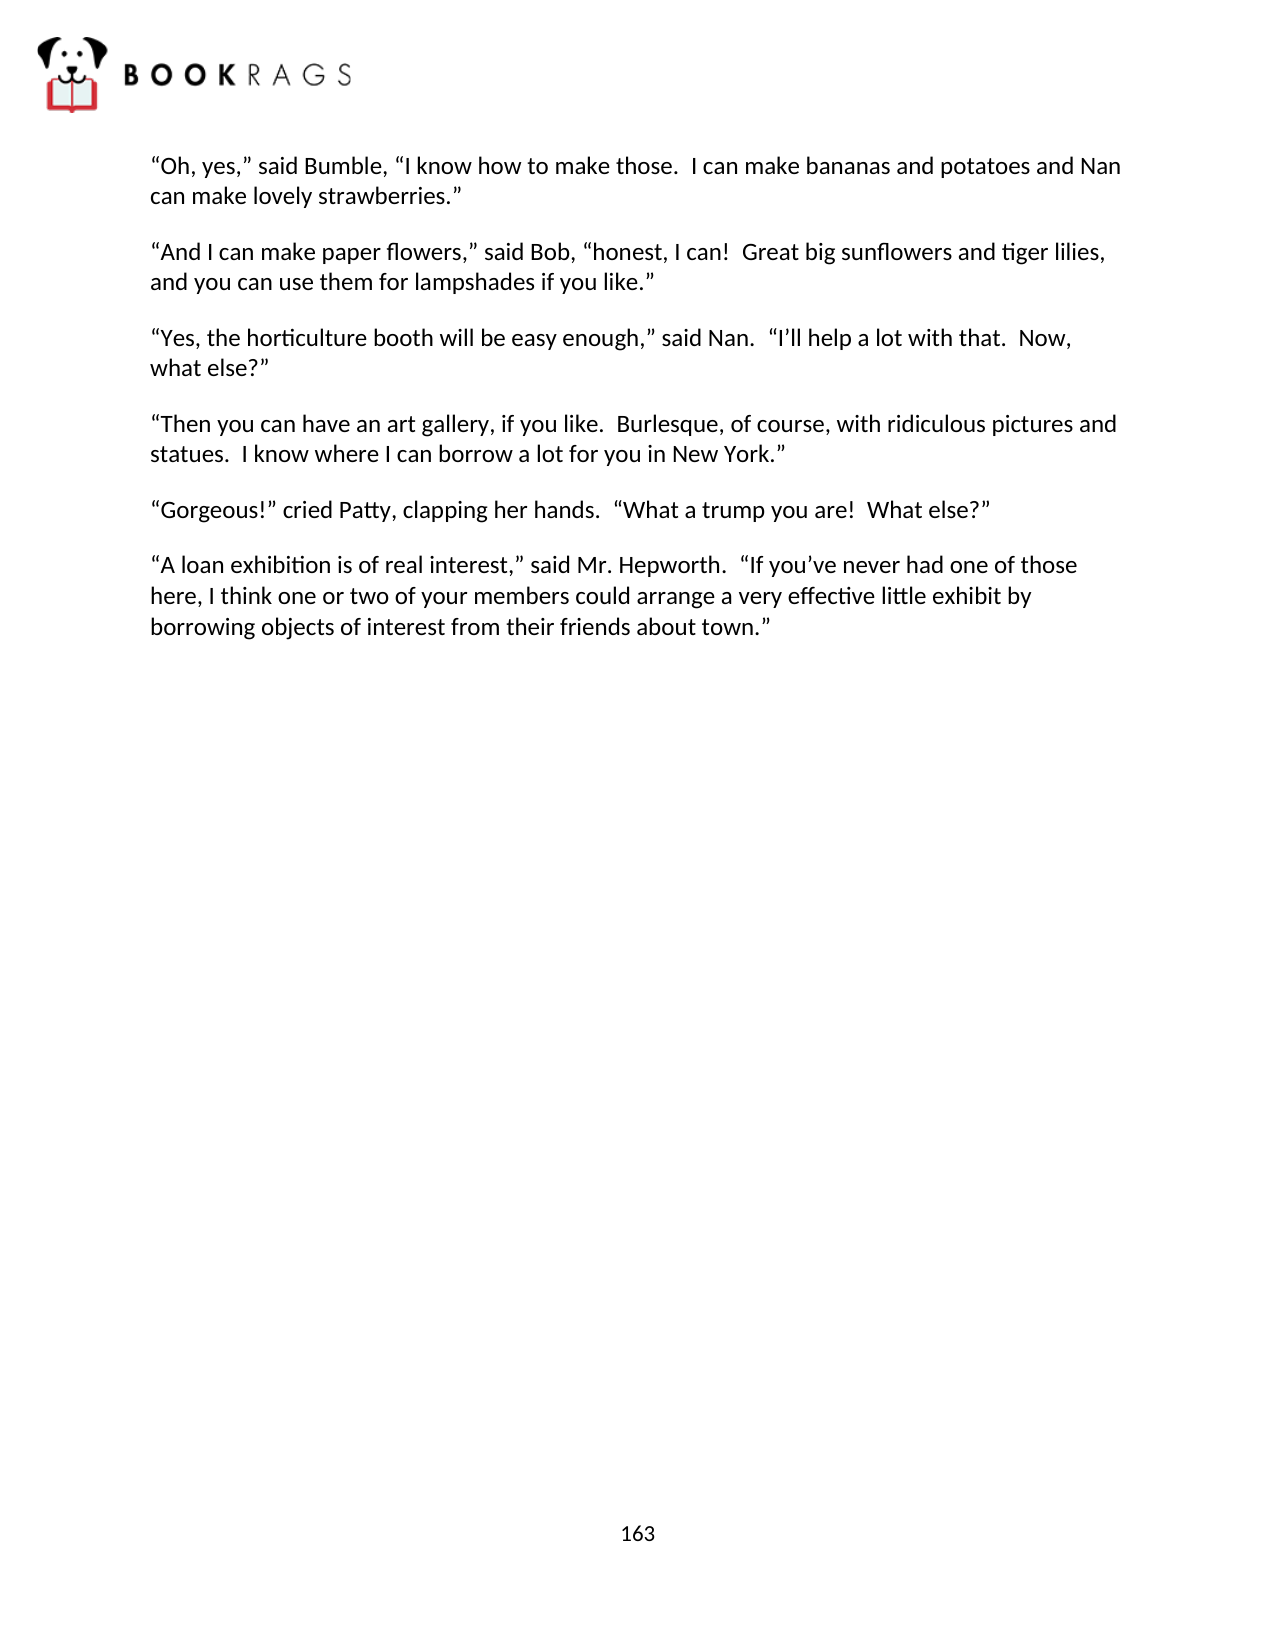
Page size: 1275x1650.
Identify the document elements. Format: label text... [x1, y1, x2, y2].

picture [37, 37, 351, 113]
text “And I can make paper flowers,” said Bob, “honest, I can! Great big sunflowers and tiger lilies, and you can use them for lampshades if you like.” [150, 236, 1125, 297]
text “Yes, the horticulture booth will be easy enough,” said Nan. “I’ll help a lot with that. Now, what else?” [150, 322, 1125, 383]
text “Then you can have an art gallery, if you like. Burlesque, of course, with ridiculous pictures and statues. I know where I can borrow a lot for you in New York.” [150, 408, 1125, 469]
text “Gorgeous!” cried Patty, clapping her hands. “What a trump you are! What else?” [150, 494, 1125, 525]
text “Oh, yes,” said Bumble, “I know how to make those. I can make bananas and potatoes and Nan can make lovely strawberries.” [150, 150, 1125, 211]
text “A loan exhibition is of real interest,” said Mr. Hepworth. “If you’ve never had one of those here, I think one or two of your members could arrange a very effective little exhibit by borrowing objects of interest from their friends about town.” [150, 550, 1125, 641]
